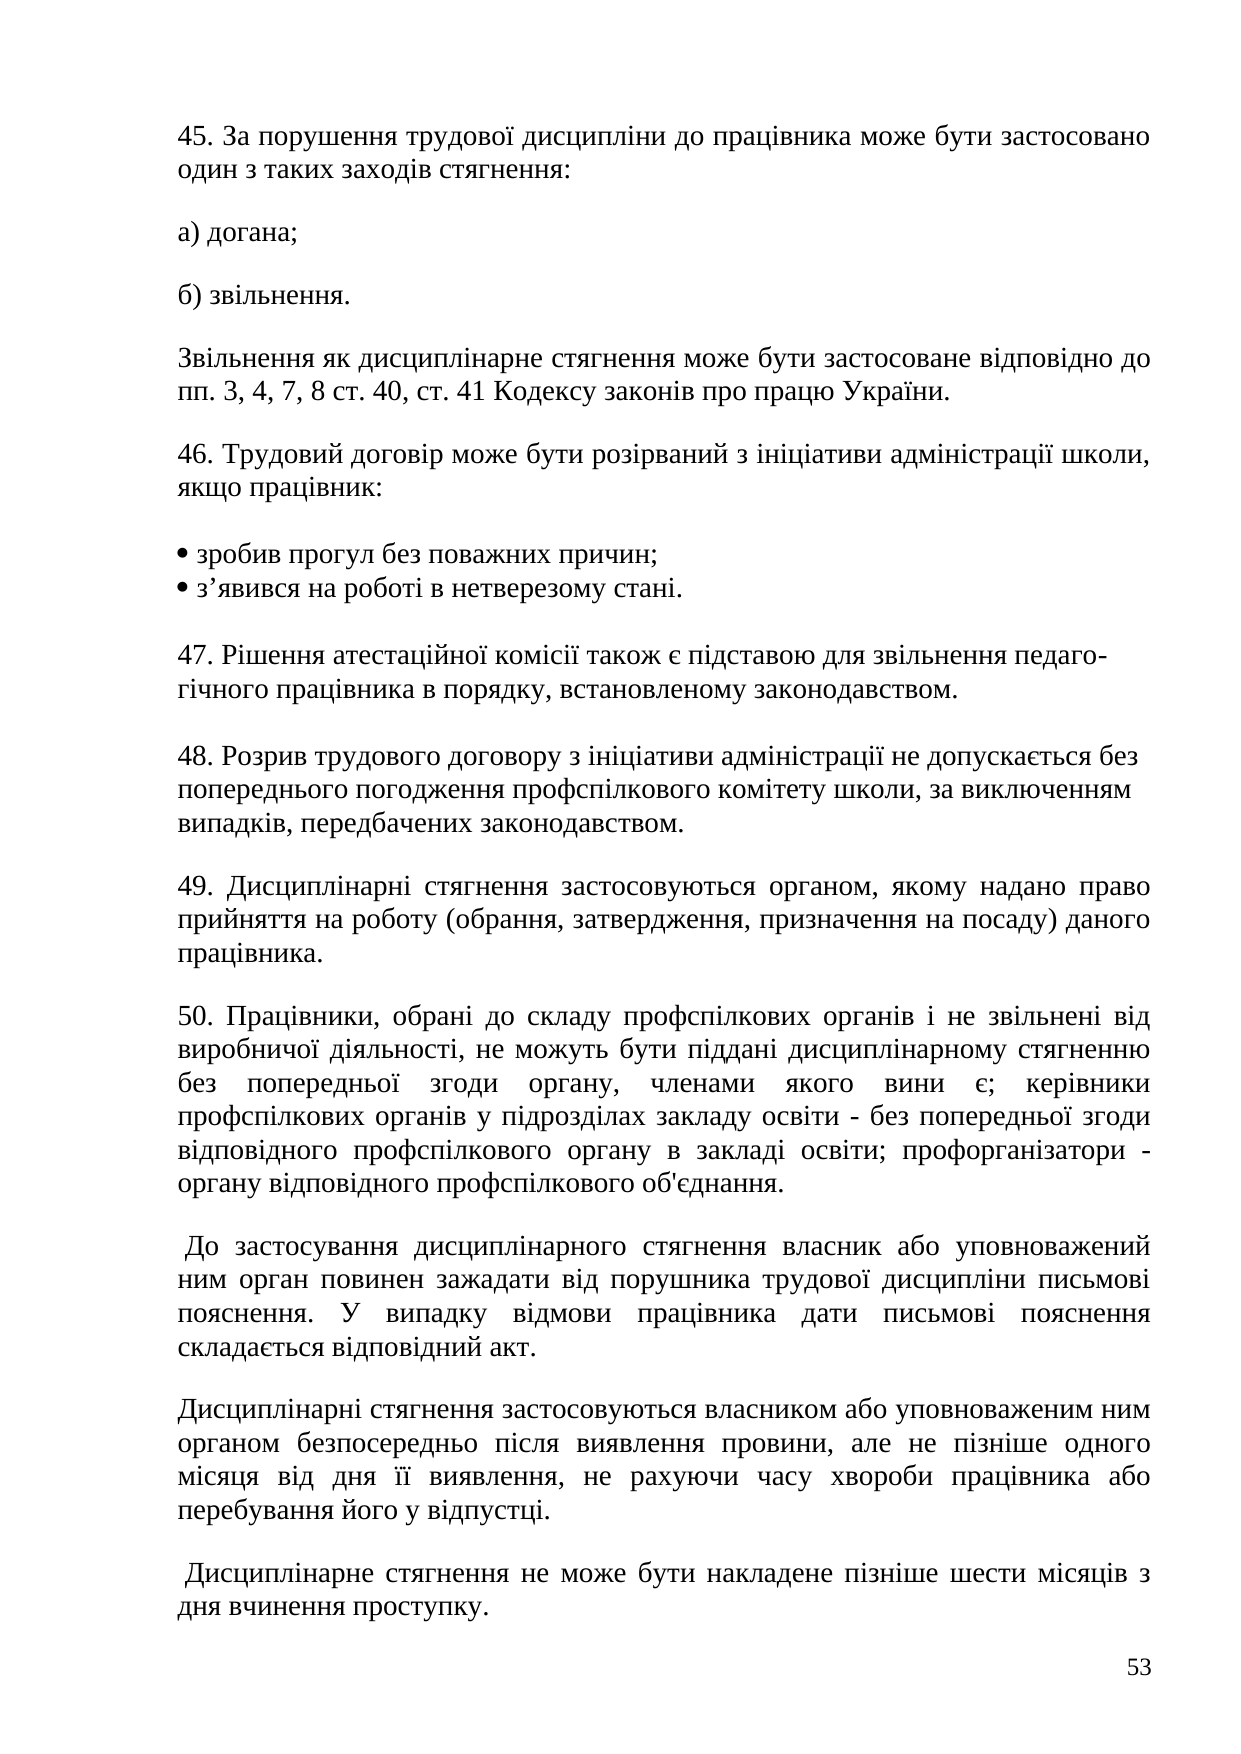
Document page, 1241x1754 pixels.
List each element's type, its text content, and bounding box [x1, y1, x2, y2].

text Звільнення як дисциплінарне стягнення може бути застосоване відповідно до пп. 3, 4, 7, 8 ст. 40, ст. 41 Кодексу законів про працю України. [177, 340, 1152, 407]
text До застосування дисциплінарного стягнення власник або уповноважений ним орган повинен зажадати від порушника трудової дисципліни письмові пояснення. У випадку відмови працівника дати письмові пояснення складається відповідний акт. [177, 1228, 1152, 1362]
text а) догана; [177, 214, 1152, 248]
text 48. Розрив трудового договору з ініціативи адміністрації не допускається без попереднього погодження профспілкового комітету школи, за виключенням випадків, передбачених законодавством. [177, 738, 1152, 839]
text 50. Працівники, обрані до складу профспілкових органів і не звільнені від виробничої діяльності, не можуть бути піддані дисциплінарному стягненню без попередньої згоди органу, членами якого вини є; керівники профспілкових органів у підрозділах закладу освіти - без попередньої згоди відповідного профспілкового органу в закладі освіти; профорганізатори - органу відповідного профспілкового об'єднання. [177, 998, 1152, 1199]
text б) звільнення. [177, 277, 1152, 311]
text 47. Рішення атестаційної комісії також є підставою для звільнення педаго-гічного працівника в порядку, встановленому законодавством. [177, 604, 1152, 704]
text 46. Трудовий договір може бути розірваний з ініціативи адміністрації школи, якщо працівник: [177, 436, 1152, 503]
text Дисциплінарне стягнення не може бути накладене пізніше шести місяців з дня вчинення проступку. [177, 1555, 1152, 1622]
text зробив прогул без поважних причин; з’явився на роботі в нетверезому стані. [177, 503, 1152, 604]
text 49. Дисциплінарні стягнення застосовуються органом, якому надано право прийняття на роботу (обрання, затвердження, призначення на посаду) даного працівника. [177, 868, 1152, 968]
text Дисциплінарні стягнення застосовуються власником або уповноваженим ним органом безпосередньо після виявлення провини, але не пізніше одного місяця від дня її виявлення, не рахуючи часу хвороби працівника або перебування його у відпустці. [177, 1391, 1152, 1526]
text 45. За порушення трудової дисципліни до працівника може бути застосовано один з таких заходів стягнення: [177, 118, 1152, 185]
